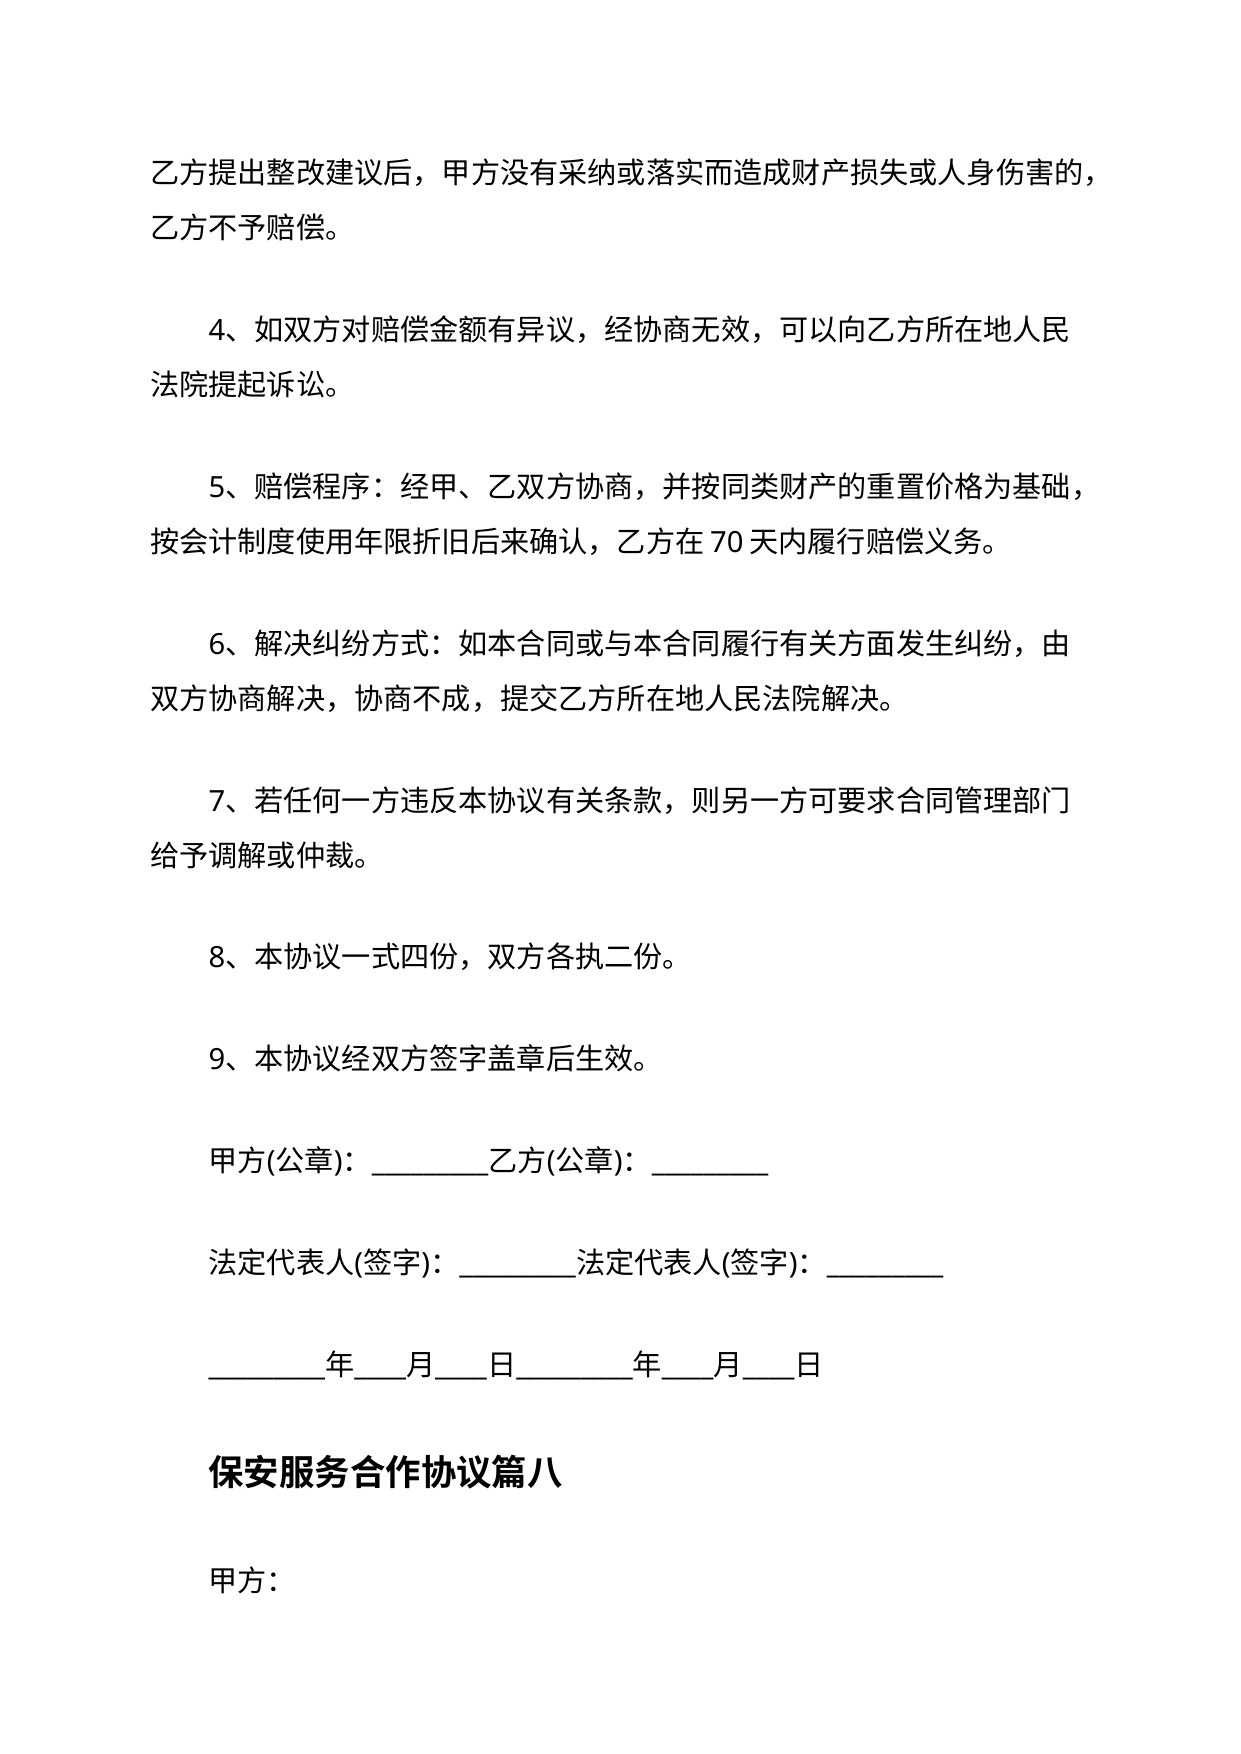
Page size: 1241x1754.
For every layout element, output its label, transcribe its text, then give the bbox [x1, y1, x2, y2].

text 甲方(公章)：_________乙方(公章)：_________ [150, 1138, 1090, 1180]
text _________年____月____日_________年____月____日 [150, 1342, 1090, 1384]
text 甲方： [150, 1557, 1090, 1599]
text 保安服务合作协议篇八 [150, 1444, 1090, 1495]
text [150, 150, 1090, 247]
text 9、本协议经双方签字盖章后生效。 [150, 1036, 1090, 1078]
text 5、赔偿程序：经甲、乙双方协商，并按同类财产的重置价格为基础，按会计制度使用年限折旧后来确认，乙方在70天内履行赔偿义务。 [150, 463, 1090, 561]
text 7、若任何一方违反本协议有关条款，则另一方可要求合同管理部门给予调解或仲裁。 [150, 777, 1090, 874]
text 8、本协议一式四份，双方各执二份。 [150, 934, 1090, 976]
text 法定代表人(签字)：_________法定代表人(签字)：_________ [150, 1240, 1090, 1282]
text 4、如双方对赔偿金额有异议，经协商无效，可以向乙方所在地人民法院提起诉讼。 [150, 307, 1090, 404]
text 6、解决纠纷方式：如本合同或与本合同履行有关方面发生纠纷，由双方协商解决，协商不成，提交乙方所在地人民法院解决。 [150, 620, 1090, 718]
